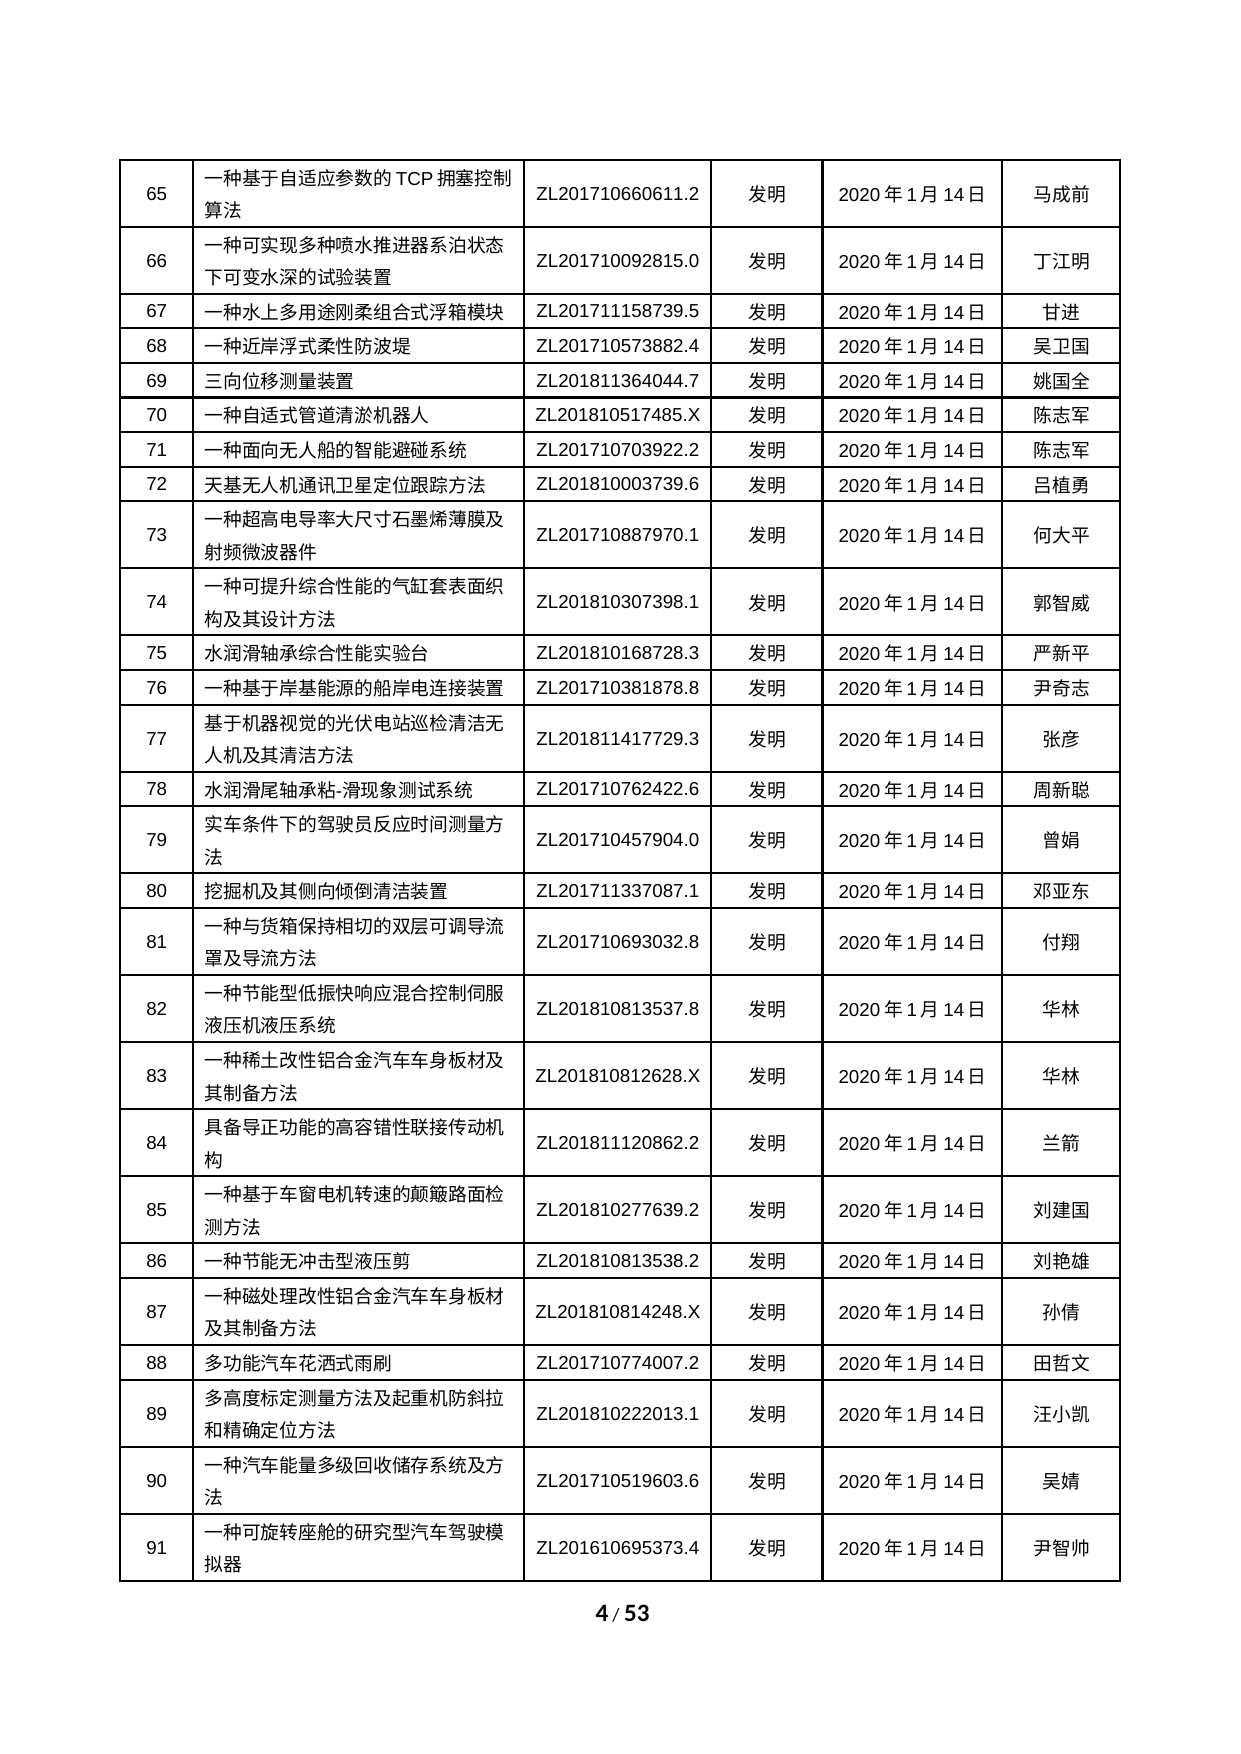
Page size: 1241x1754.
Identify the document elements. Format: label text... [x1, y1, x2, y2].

table_cell 姚国全 [1003, 364, 1119, 396]
table_cell ZL201811417729.3 [525, 706, 710, 771]
table_cell 2020年1月14日 [824, 976, 1001, 1041]
table_cell 88 [121, 1346, 192, 1378]
table_cell 尹奇志 [1003, 671, 1119, 703]
table_cell 发明 [712, 1244, 821, 1277]
table_cell ZL201810813537.8 [525, 976, 710, 1041]
table_cell 一种基于车窗电机转速的颠簸路面检测方法 [194, 1177, 523, 1242]
table_cell ZL201710887970.1 [525, 502, 710, 567]
table_cell 83 [121, 1043, 192, 1108]
table_cell 66 [121, 228, 192, 293]
table_cell ZL201710573882.4 [525, 329, 710, 362]
table_cell 2020年1月14日 [824, 706, 1001, 771]
table_cell 多高度标定测量方法及起重机防斜拉和精确定位方法 [194, 1381, 523, 1446]
table_cell 2020年1月14日 [824, 161, 1001, 226]
table_cell ZL201710092815.0 [525, 228, 710, 293]
table_cell 2020年1月14日 [824, 329, 1001, 362]
table_cell ZL201710762422.6 [525, 773, 710, 805]
table_cell 87 [121, 1279, 192, 1344]
table_cell 发明 [712, 399, 821, 431]
table_cell 2020年1月14日 [824, 569, 1001, 634]
table_cell 丁江明 [1003, 228, 1119, 293]
table_cell 一种水上多用途刚柔组合式浮箱模块 [194, 295, 523, 327]
table_cell ZL201610695373.4 [525, 1515, 710, 1580]
table_cell 68 [121, 329, 192, 362]
table_cell 发明 [712, 364, 821, 396]
table_cell 77 [121, 706, 192, 771]
table_cell 发明 [712, 329, 821, 362]
table_cell 发明 [712, 706, 821, 771]
table_cell ZL201710381878.8 [525, 671, 710, 703]
table_cell 一种近岸浮式柔性防波堤 [194, 329, 523, 362]
table_cell 2020年1月14日 [824, 228, 1001, 293]
table_cell 71 [121, 433, 192, 466]
table_cell 一种基于岸基能源的船岸电连接装置 [194, 671, 523, 703]
table_cell 发明 [712, 976, 821, 1041]
table_cell 郭智威 [1003, 569, 1119, 634]
table_cell 田哲文 [1003, 1346, 1119, 1378]
table_cell 2020年1月14日 [824, 671, 1001, 703]
table_cell 具备导正功能的高容错性联接传动机构 [194, 1110, 523, 1175]
table_cell 孙倩 [1003, 1279, 1119, 1344]
table_cell 多功能汽车花洒式雨刷 [194, 1346, 523, 1378]
table_cell 75 [121, 636, 192, 669]
table_cell 发明 [712, 807, 821, 872]
table_cell ZL201811120862.2 [525, 1110, 710, 1175]
table_cell 一种面向无人船的智能避碰系统 [194, 433, 523, 466]
table_cell 张彦 [1003, 706, 1119, 771]
table_cell 80 [121, 874, 192, 907]
table_cell 2020年1月14日 [824, 468, 1001, 500]
table_cell 76 [121, 671, 192, 703]
table_cell 基于机器视觉的光伏电站巡检清洁无人机及其清洁方法 [194, 706, 523, 771]
table_cell 74 [121, 569, 192, 634]
table_cell 一种可旋转座舱的研究型汽车驾驶模拟器 [194, 1515, 523, 1580]
table_cell 发明 [712, 773, 821, 805]
table_cell ZL201810277639.2 [525, 1177, 710, 1242]
table_cell ZL201810168728.3 [525, 636, 710, 669]
table_cell 三向位移测量装置 [194, 364, 523, 396]
table_cell ZL201710693032.8 [525, 909, 710, 974]
table_cell 2020年1月14日 [824, 1110, 1001, 1175]
table_cell ZL201710457904.0 [525, 807, 710, 872]
table_cell 发明 [712, 502, 821, 567]
table_cell 汪小凯 [1003, 1381, 1119, 1446]
table_cell ZL201711337087.1 [525, 874, 710, 907]
table_cell 82 [121, 976, 192, 1041]
table_cell 2020年1月14日 [824, 399, 1001, 431]
table_cell 2020年1月14日 [824, 502, 1001, 567]
table_cell 一种汽车能量多级回收储存系统及方法 [194, 1448, 523, 1513]
table_cell 陈志军 [1003, 433, 1119, 466]
table_cell 81 [121, 909, 192, 974]
table_cell 2020年1月14日 [824, 364, 1001, 396]
table_cell 邓亚东 [1003, 874, 1119, 907]
table_cell ZL201810222013.1 [525, 1381, 710, 1446]
table_cell 刘艳雄 [1003, 1244, 1119, 1277]
table_cell ZL201810307398.1 [525, 569, 710, 634]
table_cell 刘建国 [1003, 1177, 1119, 1242]
table_cell ZL201811364044.7 [525, 364, 710, 396]
table_cell 2020年1月14日 [824, 874, 1001, 907]
table_cell 发明 [712, 1043, 821, 1108]
table_cell 华林 [1003, 976, 1119, 1041]
table_cell 2020年1月14日 [824, 807, 1001, 872]
table_cell 何大平 [1003, 502, 1119, 567]
table_cell 65 [121, 161, 192, 226]
table_cell 一种可实现多种喷水推进器系泊状态下可变水深的试验装置 [194, 228, 523, 293]
table_cell 吕植勇 [1003, 468, 1119, 500]
table_cell 2020年1月14日 [824, 1279, 1001, 1344]
table_cell 周新聪 [1003, 773, 1119, 805]
table_cell 91 [121, 1515, 192, 1580]
table_cell 78 [121, 773, 192, 805]
table_cell 一种稀土改性铝合金汽车车身板材及其制备方法 [194, 1043, 523, 1108]
table_cell 86 [121, 1244, 192, 1277]
table_cell 吴卫国 [1003, 329, 1119, 362]
table_cell 2020年1月14日 [824, 433, 1001, 466]
table_cell 2020年1月14日 [824, 1177, 1001, 1242]
table_cell 发明 [712, 1110, 821, 1175]
table_cell 甘进 [1003, 295, 1119, 327]
table_cell 79 [121, 807, 192, 872]
table_cell 尹智帅 [1003, 1515, 1119, 1580]
table_cell 70 [121, 399, 192, 431]
table_cell 一种与货箱保持相切的双层可调导流罩及导流方法 [194, 909, 523, 974]
table_cell 天基无人机通讯卫星定位跟踪方法 [194, 468, 523, 500]
table_cell ZL201810814248.X [525, 1279, 710, 1344]
table_cell 实车条件下的驾驶员反应时间测量方法 [194, 807, 523, 872]
table_cell 一种节能无冲击型液压剪 [194, 1244, 523, 1277]
table_cell ZL201810003739.6 [525, 468, 710, 500]
table_cell 发明 [712, 1381, 821, 1446]
table_cell 一种超高电导率大尺寸石墨烯薄膜及射频微波器件 [194, 502, 523, 567]
table_cell 67 [121, 295, 192, 327]
table_cell ZL201810517485.X [525, 399, 710, 431]
table_cell 严新平 [1003, 636, 1119, 669]
table_cell 发明 [712, 569, 821, 634]
table_cell 发明 [712, 671, 821, 703]
table_cell 一种节能型低振快响应混合控制伺服液压机液压系统 [194, 976, 523, 1041]
table_cell 69 [121, 364, 192, 396]
table_cell 发明 [712, 1448, 821, 1513]
table_cell ZL201810813538.2 [525, 1244, 710, 1277]
table_cell 发明 [712, 161, 821, 226]
table_cell 2020年1月14日 [824, 1043, 1001, 1108]
table_cell 2020年1月14日 [824, 1448, 1001, 1513]
table_cell 2020年1月14日 [824, 636, 1001, 669]
table_cell 华林 [1003, 1043, 1119, 1108]
table_cell 84 [121, 1110, 192, 1175]
table_cell 73 [121, 502, 192, 567]
table_cell ZL201711158739.5 [525, 295, 710, 327]
table_cell 72 [121, 468, 192, 500]
table_cell 2020年1月14日 [824, 295, 1001, 327]
table_cell 2020年1月14日 [824, 909, 1001, 974]
table_cell 90 [121, 1448, 192, 1513]
table_cell 发明 [712, 636, 821, 669]
table_cell 发明 [712, 228, 821, 293]
table_cell 2020年1月14日 [824, 773, 1001, 805]
table_cell ZL201710774007.2 [525, 1346, 710, 1378]
table_cell 发明 [712, 1177, 821, 1242]
table_cell 一种磁处理改性铝合金汽车车身板材及其制备方法 [194, 1279, 523, 1344]
table_cell 发明 [712, 295, 821, 327]
table_cell 曾娟 [1003, 807, 1119, 872]
table_cell 89 [121, 1381, 192, 1446]
table_cell 2020年1月14日 [824, 1381, 1001, 1446]
table_cell 兰箭 [1003, 1110, 1119, 1175]
table_cell 陈志军 [1003, 399, 1119, 431]
table_cell ZL201710703922.2 [525, 433, 710, 466]
table_cell 水润滑轴承综合性能实验台 [194, 636, 523, 669]
table_cell ZL201810812628.X [525, 1043, 710, 1108]
table_cell ZL201710519603.6 [525, 1448, 710, 1513]
table_cell 水润滑尾轴承粘-滑现象测试系统 [194, 773, 523, 805]
table_cell 吴婧 [1003, 1448, 1119, 1513]
table_cell 发明 [712, 874, 821, 907]
table_cell 一种自适式管道清淤机器人 [194, 399, 523, 431]
table_cell 发明 [712, 1515, 821, 1580]
table_cell ZL201710660611.2 [525, 161, 710, 226]
table_cell 2020年1月14日 [824, 1346, 1001, 1378]
table_cell 挖掘机及其侧向倾倒清洁装置 [194, 874, 523, 907]
table_cell 发明 [712, 909, 821, 974]
table_cell 一种基于自适应参数的TCP拥塞控制算法 [194, 161, 523, 226]
table_cell 马成前 [1003, 161, 1119, 226]
table_cell 一种可提升综合性能的气缸套表面织构及其设计方法 [194, 569, 523, 634]
table_cell 2020年1月14日 [824, 1244, 1001, 1277]
table_cell 发明 [712, 1279, 821, 1344]
table_cell 2020年1月14日 [824, 1515, 1001, 1580]
table_cell 发明 [712, 468, 821, 500]
table_cell 发明 [712, 433, 821, 466]
table_cell 发明 [712, 1346, 821, 1378]
table_cell 85 [121, 1177, 192, 1242]
table_cell 付翔 [1003, 909, 1119, 974]
